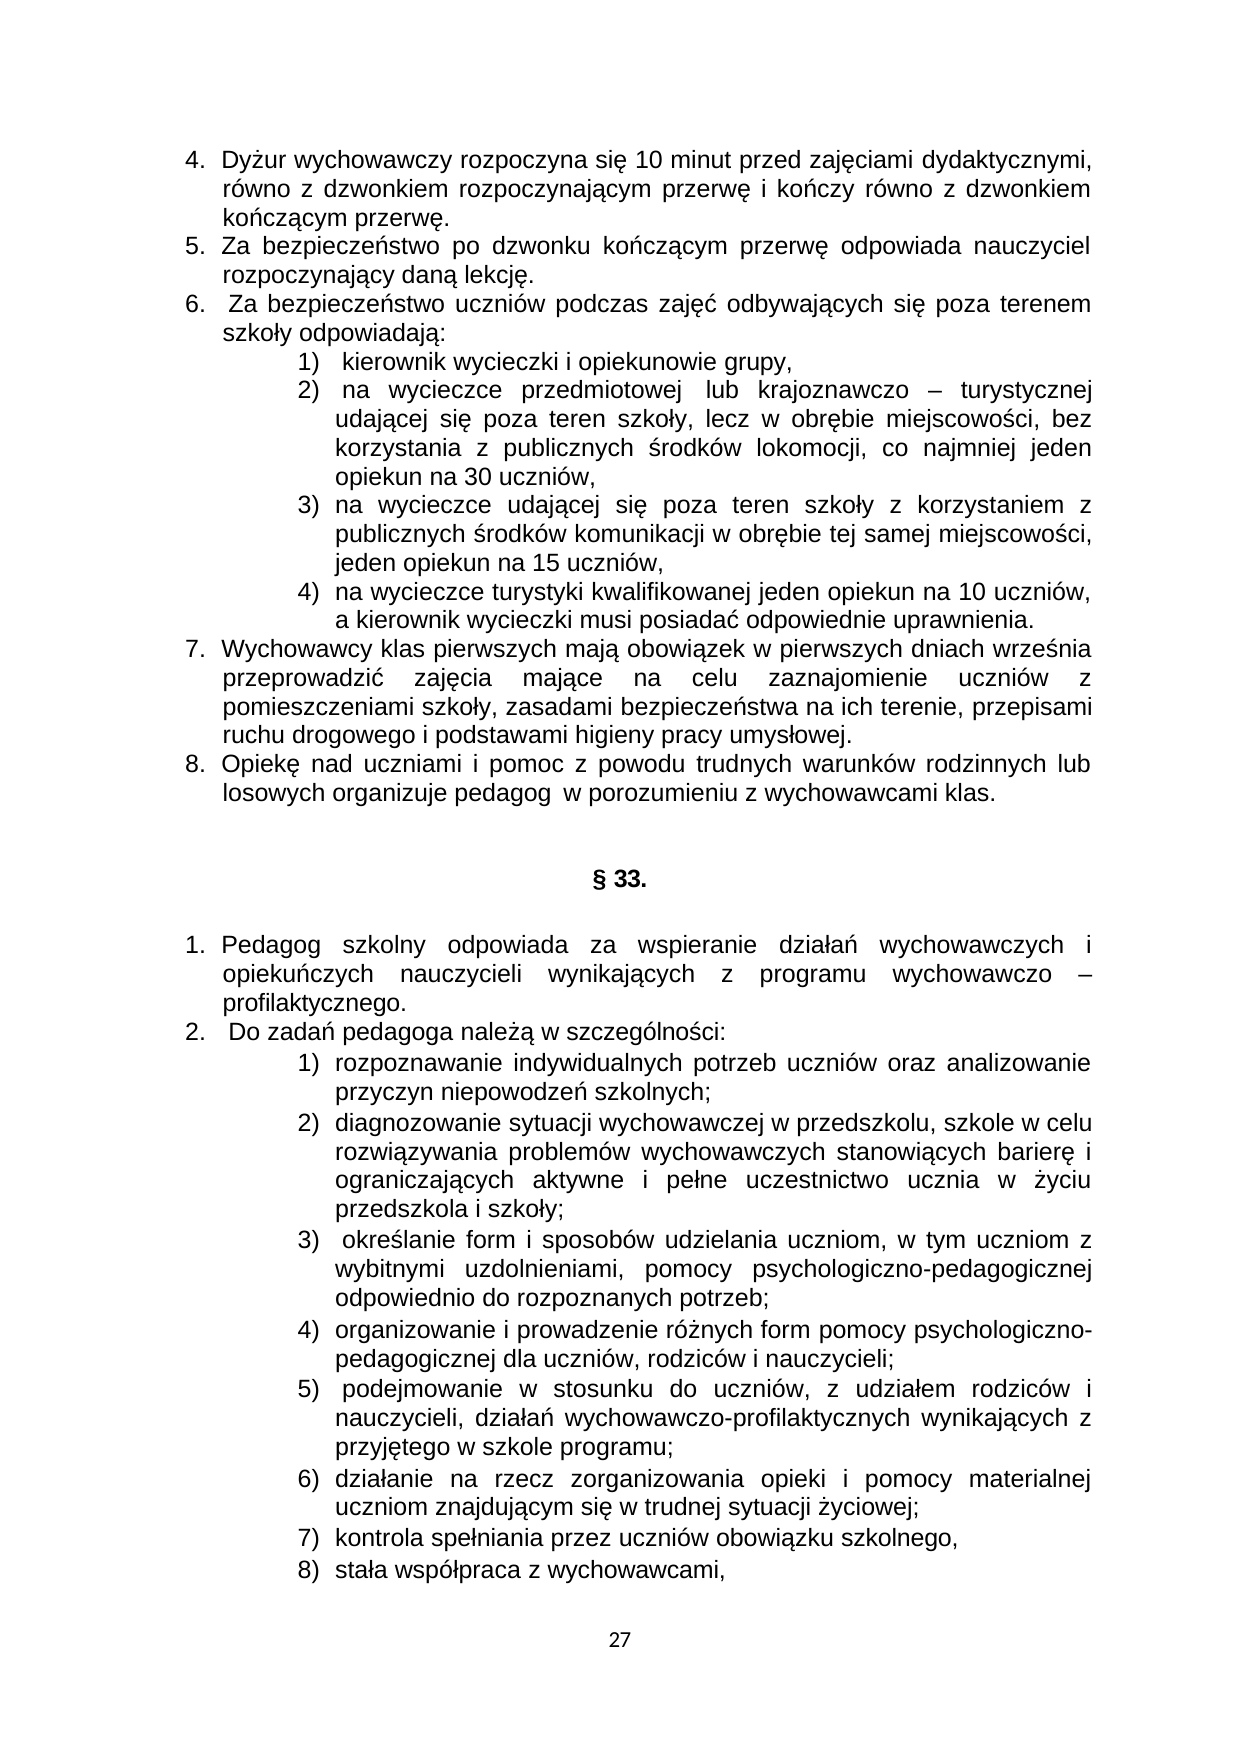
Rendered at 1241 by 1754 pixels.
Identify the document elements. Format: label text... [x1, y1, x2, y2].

list na wycieczce turystyki kwalifikowanej jeden opiekun na 10 uczniów, a kierownik wycieczki musi posiadać odpowiednie uprawnienia. [297, 576, 1092, 634]
list podejmowanie w stosunku do uczniów, z udziałem rodziców i nauczycieli, działań wychowawczo-profilaktycznych wynikających z przyjętego w szkole programu; [297, 1374, 1093, 1461]
list na wycieczce udającej się poza teren szkoły z korzystaniem z publicznych środków komunikacji w obrębie tej samej miejscowości, jeden opiekun na 15 uczniów, [297, 490, 1093, 576]
list Za bezpieczeństwo po dzwonku kończącym przerwę odpowiada nauczyciel rozpoczynający daną lekcję. [185, 231, 1092, 289]
list Do zadań pedagoga należą w szczególności: [185, 1017, 1105, 1046]
list Wychowawcy klas pierwszych mają obowiązek w pierwszych dniach września przeprowadzić zajęcia mające na celu zaznajomienie uczniów z pomieszczeniami szkoły, zasadami bezpieczeństwa na ich terenie, przepisami ruchu drogowego i podstawami higieny pracy umysłowej. [185, 634, 1093, 749]
list rozpoznawanie indywidualnych potrzeb uczniów oraz analizowanie przyczyn niepowodzeń szkolnych; [297, 1048, 1092, 1106]
subtitle § 33. [136, 864, 1105, 893]
list określanie form i sposobów udzielania uczniom, w tym uczniom z wybitnymi uzdolnieniami, pomocy psychologiczno-pedagogicznej odpowiednio do rozpoznanych potrzeb; [297, 1226, 1093, 1312]
list diagnozowanie sytuacji wychowawczej w przedszkolu, szkole w celu rozwiązywania problemów wychowawczych stanowiących barierę i ograniczających aktywne i pełne uczestnictwo ucznia w życiu przedszkola i szkoły; [297, 1108, 1092, 1223]
list Pedagog szkolny odpowiada za wspieranie działań wychowawczych i opiekuńczych nauczycieli wynikających z programu wychowawczo – profilaktycznego. [185, 930, 1093, 1017]
list stała współpraca z wychowawcami, [297, 1555, 1105, 1584]
list Opiekę nad uczniami i pomoc z powodu trudnych warunków rodzinnych lub losowych organizuje pedagog w porozumieniu z wychowawcami klas. [185, 749, 1092, 806]
list Za bezpieczeństwo uczniów podczas zajęć odbywających się poza terenem szkoły odpowiadają: [185, 289, 1093, 346]
list na wycieczce przedmiotowej lub krajoznawczo – turystycznej udającej się poza teren szkoły, lecz w obrębie miejscowości, bez korzystania z publicznych środków lokomocji, co najmniej jeden opiekun na 30 uczniów, [297, 375, 1093, 490]
list kontrola spełniania przez uczniów obowiązku szkolnego, [297, 1523, 1105, 1552]
list Dyżur wychowawczy rozpoczyna się 10 minut przed zajęciami dydaktycznymi, równo z dzwonkiem rozpoczynającym przerwę i kończy równo z dzwonkiem kończącym przerwę. [185, 145, 1093, 231]
list kierownik wycieczki i opiekunowie grupy, [297, 346, 1105, 375]
list działanie na rzecz zorganizowania opieki i pomocy materialnej uczniom znajdującym się w trudnej sytuacji życiowej; [297, 1463, 1092, 1521]
list organizowanie i prowadzenie różnych form pomocy psychologiczno- pedagogicznej dla uczniów, rodziców i nauczycieli; [297, 1315, 1093, 1372]
